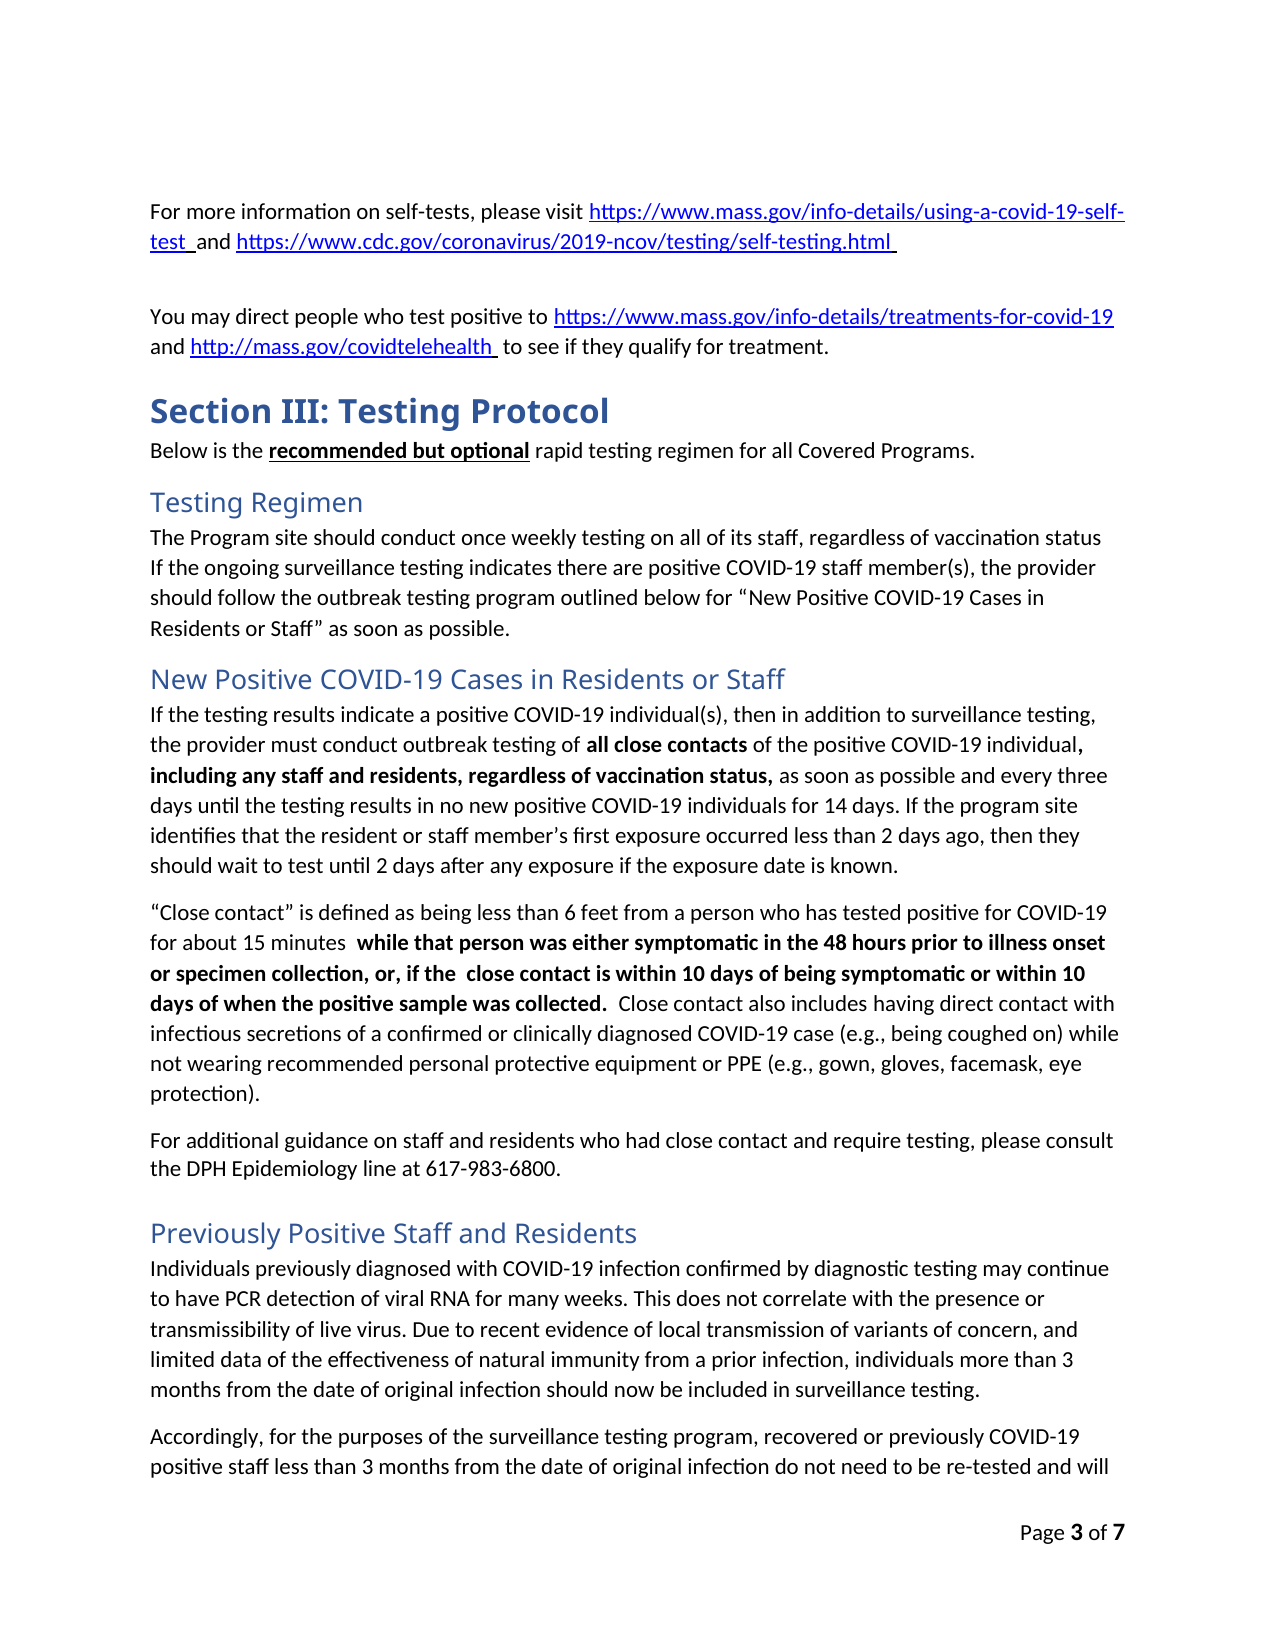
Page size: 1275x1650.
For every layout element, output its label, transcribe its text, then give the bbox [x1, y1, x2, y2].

subtitle Testing Regimen [150, 483, 1125, 520]
subtitle New Positive COVID-19 Cases in Residents or Staff [150, 661, 1125, 697]
text “Close contact” is defined as being less than 6 feet from a person who has tested positive for COVID-19 for about 15 minutes while that person was either symptomatic in the 48 hours prior to illness onset or specimen collection, or, if the close contact is within 10 days of being symptomatic or within 10 days of when the positive sample was collected. Close contact also includes having direct contact with infectious secretions of a confirmed or clinically diagnosed COVID-19 case (e.g., being coughed on) while not wearing recommended personal protective equipment or PPE (e.g., gown, gloves, facemask, eye protection). [150, 898, 1125, 1107]
text The Program site should conduct once weekly testing on all of its staff, regardless of vaccination status If the ongoing surveillance testing indicates there are positive COVID-19 staff member(s), the provider should follow the outbreak testing program outlined below for “New Positive COVID-19 Cases in Residents or Staff” as soon as possible. [150, 523, 1125, 642]
text If the testing results indicate a positive COVID-19 individual(s), then in addition to surveillance testing, the provider must conduct outbreak testing of all close contacts of the positive COVID-19 individual, including any staff and residents, regardless of vaccination status, as soon as possible and every three days until the testing results in no new positive COVID-19 individuals for 14 days. If the program site identifies that the resident or staff member’s first exposure occurred less than 2 days ago, then they should wait to test until 2 days after any exposure if the exposure date is known. [150, 700, 1125, 879]
text For more information on self-tests, please visit https://www.mass.gov/info-details/using-a-covid-19-self-test and https://www.cdc.gov/coronavirus/2019-ncov/testing/self-testing.html [150, 197, 1125, 255]
text Individuals previously diagnosed with COVID-19 infection confirmed by diagnostic testing may continue to have PCR detection of viral RNA for many weeks. This does not correlate with the presence or transmissibility of live virus. Due to recent evidence of local transmission of variants of concern, and limited data of the effectiveness of natural immunity from a prior infection, individuals more than 3 months from the date of original infection should now be included in surveillance testing. [150, 1254, 1125, 1403]
subtitle Previously Positive Staff and Residents [150, 1214, 1125, 1251]
text For additional guidance on staff and residents who had close contact and require testing, please consult the DPH Epidemiology line at 617-983-6800. [150, 1126, 1125, 1182]
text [150, 1422, 1125, 1480]
text Below is the recommended but optional rapid testing regimen for all Covered Programs. [150, 436, 1125, 464]
subtitle Section III: Testing Protocol [150, 387, 1125, 433]
text You may direct people who test positive to https://www.mass.gov/info-details/treatments-for-covid-19 and http://mass.gov/covidtelehealth to see if they qualify for treatment. [150, 302, 1125, 360]
